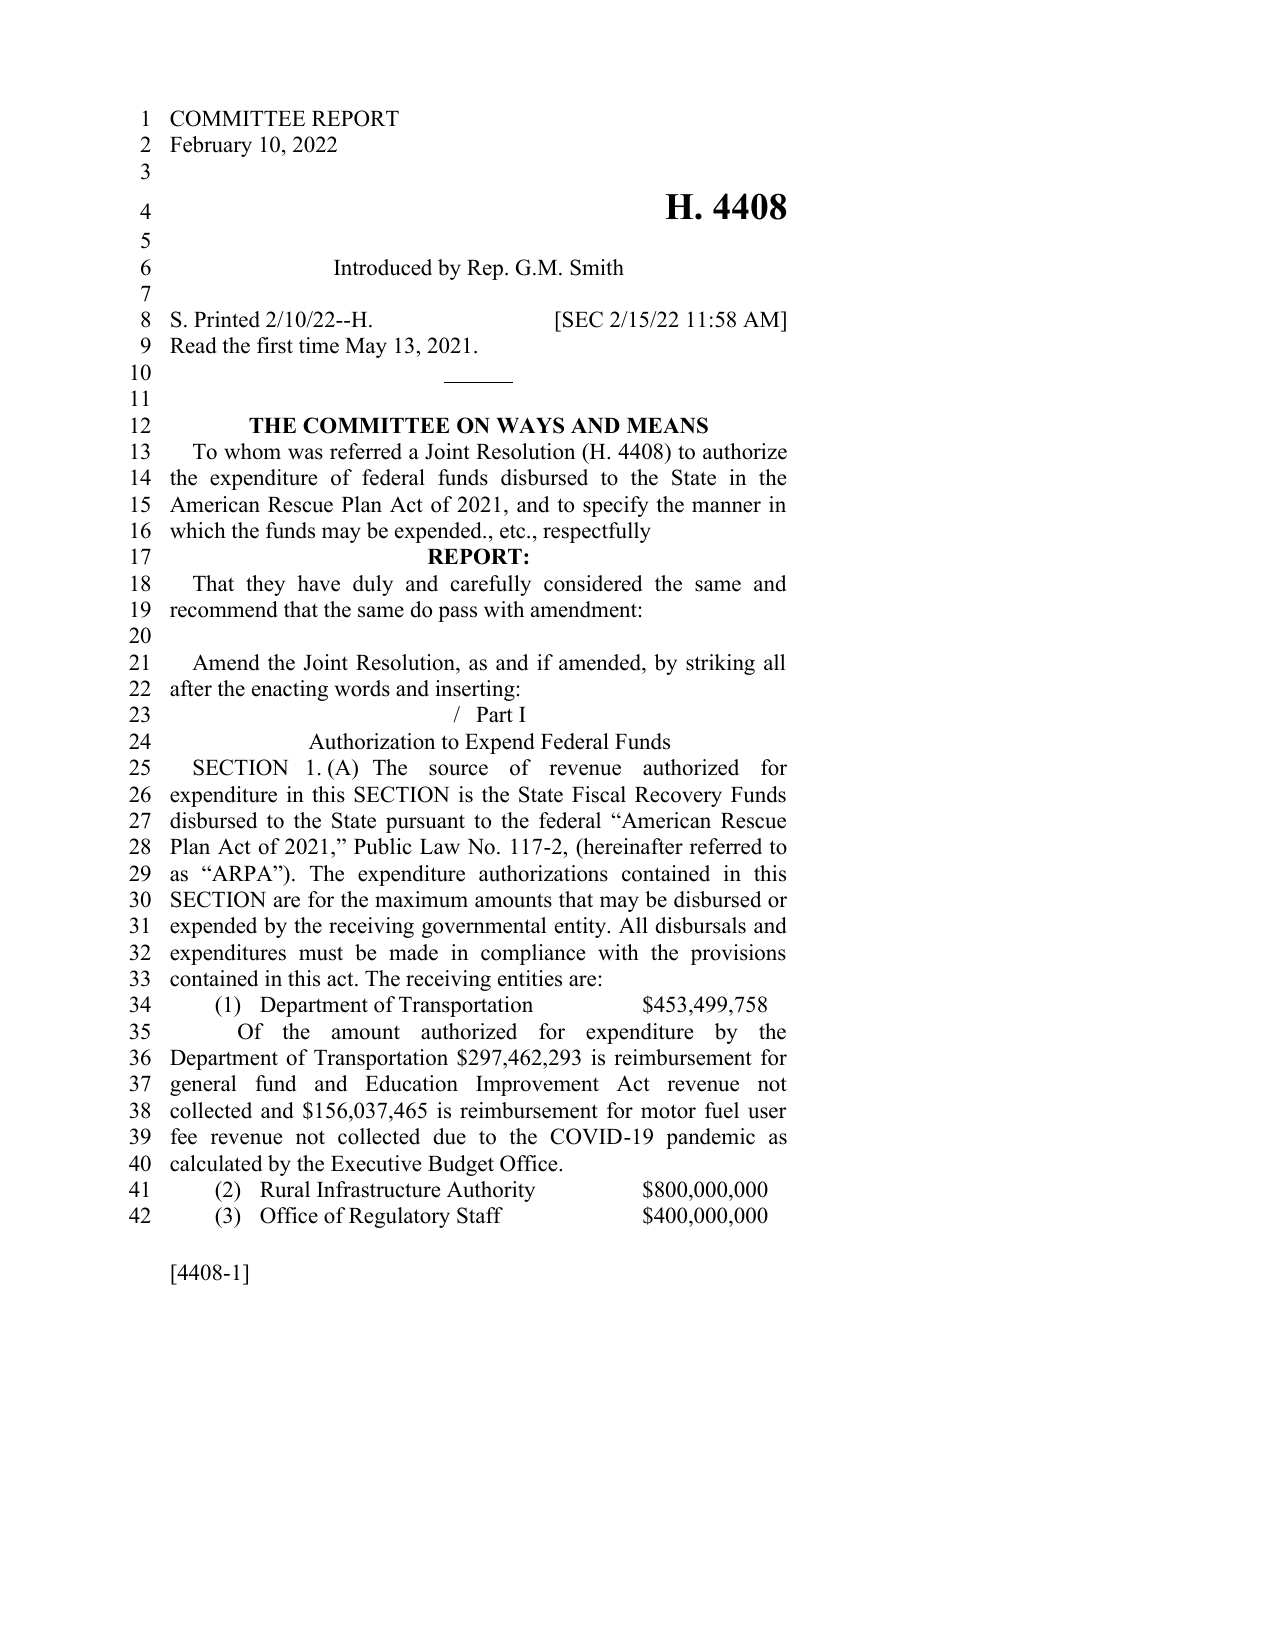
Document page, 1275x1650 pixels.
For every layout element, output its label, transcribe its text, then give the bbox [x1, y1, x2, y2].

text COMMITTEE REPORT [169, 105, 787, 131]
text S. Printed 2/10/22--H. [SEC 2/15/22 11:58 AM] [169, 306, 787, 333]
text Read the first time May 13, 2021. [169, 333, 787, 359]
text That they have duly and carefully considered the same and recommend that the same do pass with amendment: [169, 570, 787, 622]
text Of the amount authorized for expenditure by the Department of Transportation $297,462,293 is reimbursement for general fund and Education Improvement Act revenue not collected and $156,037,465 is reimbursement for motor fuel user fee revenue not collected due to the COVID-19 pandemic as calculated by the Executive Budget Office. [169, 1018, 787, 1176]
text (2) Rural Infrastructure Authority $800,000,000 [169, 1176, 787, 1202]
text REPORT: [169, 543, 787, 570]
text / Part I [169, 702, 787, 728]
text Introduced by Rep. G.M. Smith [169, 253, 787, 280]
text Amend the Joint Resolution, as and if amended, by striking all after the enacting words and inserting: [169, 649, 787, 702]
text (3) Office of Regulatory Staff $400,000,000 [169, 1202, 787, 1229]
text To whom was referred a Joint Resolution (H. 4408) to authorize the expenditure of federal funds disbursed to the State in the American Rescue Plan Act of 2021, and to specify the manner in which the funds may be expended., etc., respectfully [169, 438, 787, 543]
text Authorization to Expend Federal Funds [169, 728, 787, 754]
text February 10, 2022 [169, 131, 787, 158]
text THE COMMITTEE ON WAYS AND MEANS [169, 412, 787, 438]
text (1) Department of Transportation $453,499,758 [169, 991, 787, 1018]
text H. 4408 [169, 184, 787, 227]
text SECTION 1. (A) The source of revenue authorized for expenditure in this SECTION is the State Fiscal Recovery Funds disbursed to the State pursuant to the federal “American Rescue Plan Act of 2021,” Public Law No. 117-2, (hereinafter referred to as “ARPA”). The expenditure authorizations contained in this SECTION are for the maximum amounts that may be disbursed or expended by the receiving governmental entity. All disbursals and expenditures must be made in compliance with the provisions contained in this act. The receiving entities are: [169, 754, 787, 991]
